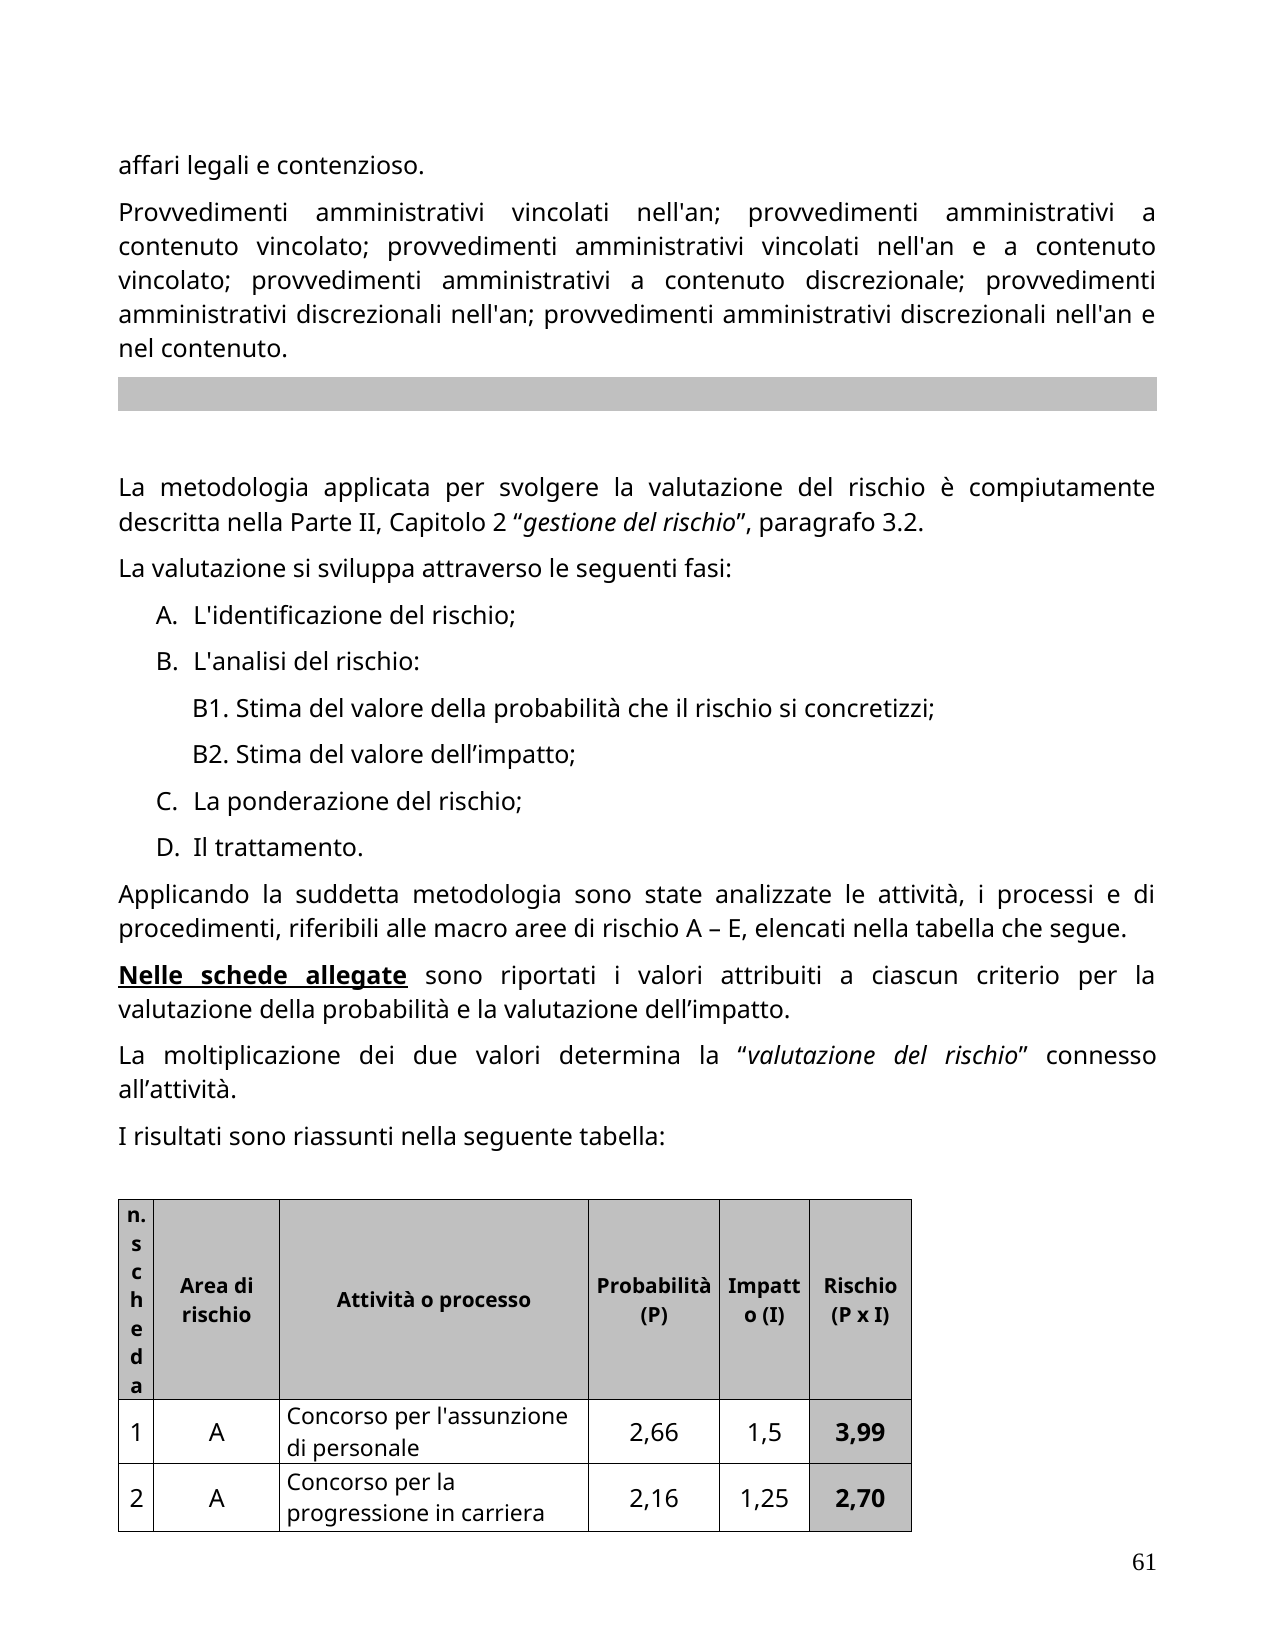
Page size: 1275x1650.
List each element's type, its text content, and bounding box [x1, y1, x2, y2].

table_cell 1,5 [720, 1400, 809, 1463]
list L'identificazione del rischio; [156, 597, 1157, 631]
text Provvedimenti amministrativi vincolati nell'an; provvedimenti amministrativi a contenuto vincolato; provvedimenti amministrativi vincolati nell'an e a contenuto vincolato; provvedimenti amministrativi a contenuto discrezionale; provvedimenti amministrativi discrezionali nell'an; provvedimenti amministrativi discrezionali nell'an e nel contenuto. [118, 194, 1157, 364]
table_cell 2,70 [810, 1464, 911, 1531]
table_cell 3,99 [810, 1400, 911, 1463]
table_header Impatto (I) [720, 1200, 809, 1399]
table_header n. scheda [119, 1200, 153, 1399]
text Nelle schede allegate sono riportati i valori attribuiti a ciascun criterio per la valutazione della probabilità e la valutazione dell’impatto. [118, 957, 1157, 1025]
text La valutazione si sviluppa attraverso le seguenti fasi: [118, 551, 1157, 585]
text affari legali e contenzioso. [118, 148, 1157, 182]
text B2. Stima del valore dell’impatto; [118, 737, 1157, 771]
table_cell 1,25 [720, 1464, 809, 1531]
text B1. Stima del valore della probabilità che il rischio si concretizzi; [118, 690, 1157, 724]
text La metodologia applicata per svolgere la valutazione del rischio è compiutamente descritta nella Parte II, Capitolo 2 “gestione del rischio”, paragrafo 3.2. [118, 470, 1157, 538]
table_cell Concorso per l'assunzione di personale [280, 1400, 588, 1463]
table_header Probabilità (P) [589, 1200, 719, 1399]
table_header Rischio (P x I) [810, 1200, 911, 1399]
text I risultati sono riassunti nella seguente tabella: [118, 1118, 1157, 1153]
text La moltiplicazione dei due valori determina la “valutazione del rischio” connesso all’attività. [118, 1038, 1157, 1106]
table_cell 2,16 [589, 1464, 719, 1531]
table_cell 2,66 [589, 1400, 719, 1463]
table_cell 2 [119, 1464, 153, 1531]
table_cell A [154, 1464, 279, 1531]
list Il trattamento. [156, 830, 1157, 864]
table_header Attività o processo [280, 1200, 588, 1399]
table_cell 1 [119, 1400, 153, 1463]
text Applicando la suddetta metodologia sono state analizzate le attività, i processi e di procedimenti, riferibili alle macro aree di rischio A – E, elencati nella tabella che segue. [118, 877, 1157, 945]
list L'analisi del rischio: [156, 644, 1157, 678]
table_cell A [154, 1400, 279, 1463]
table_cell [280, 1464, 588, 1531]
list La ponderazione del rischio; [156, 783, 1157, 818]
table_header Area di rischio [154, 1200, 279, 1399]
